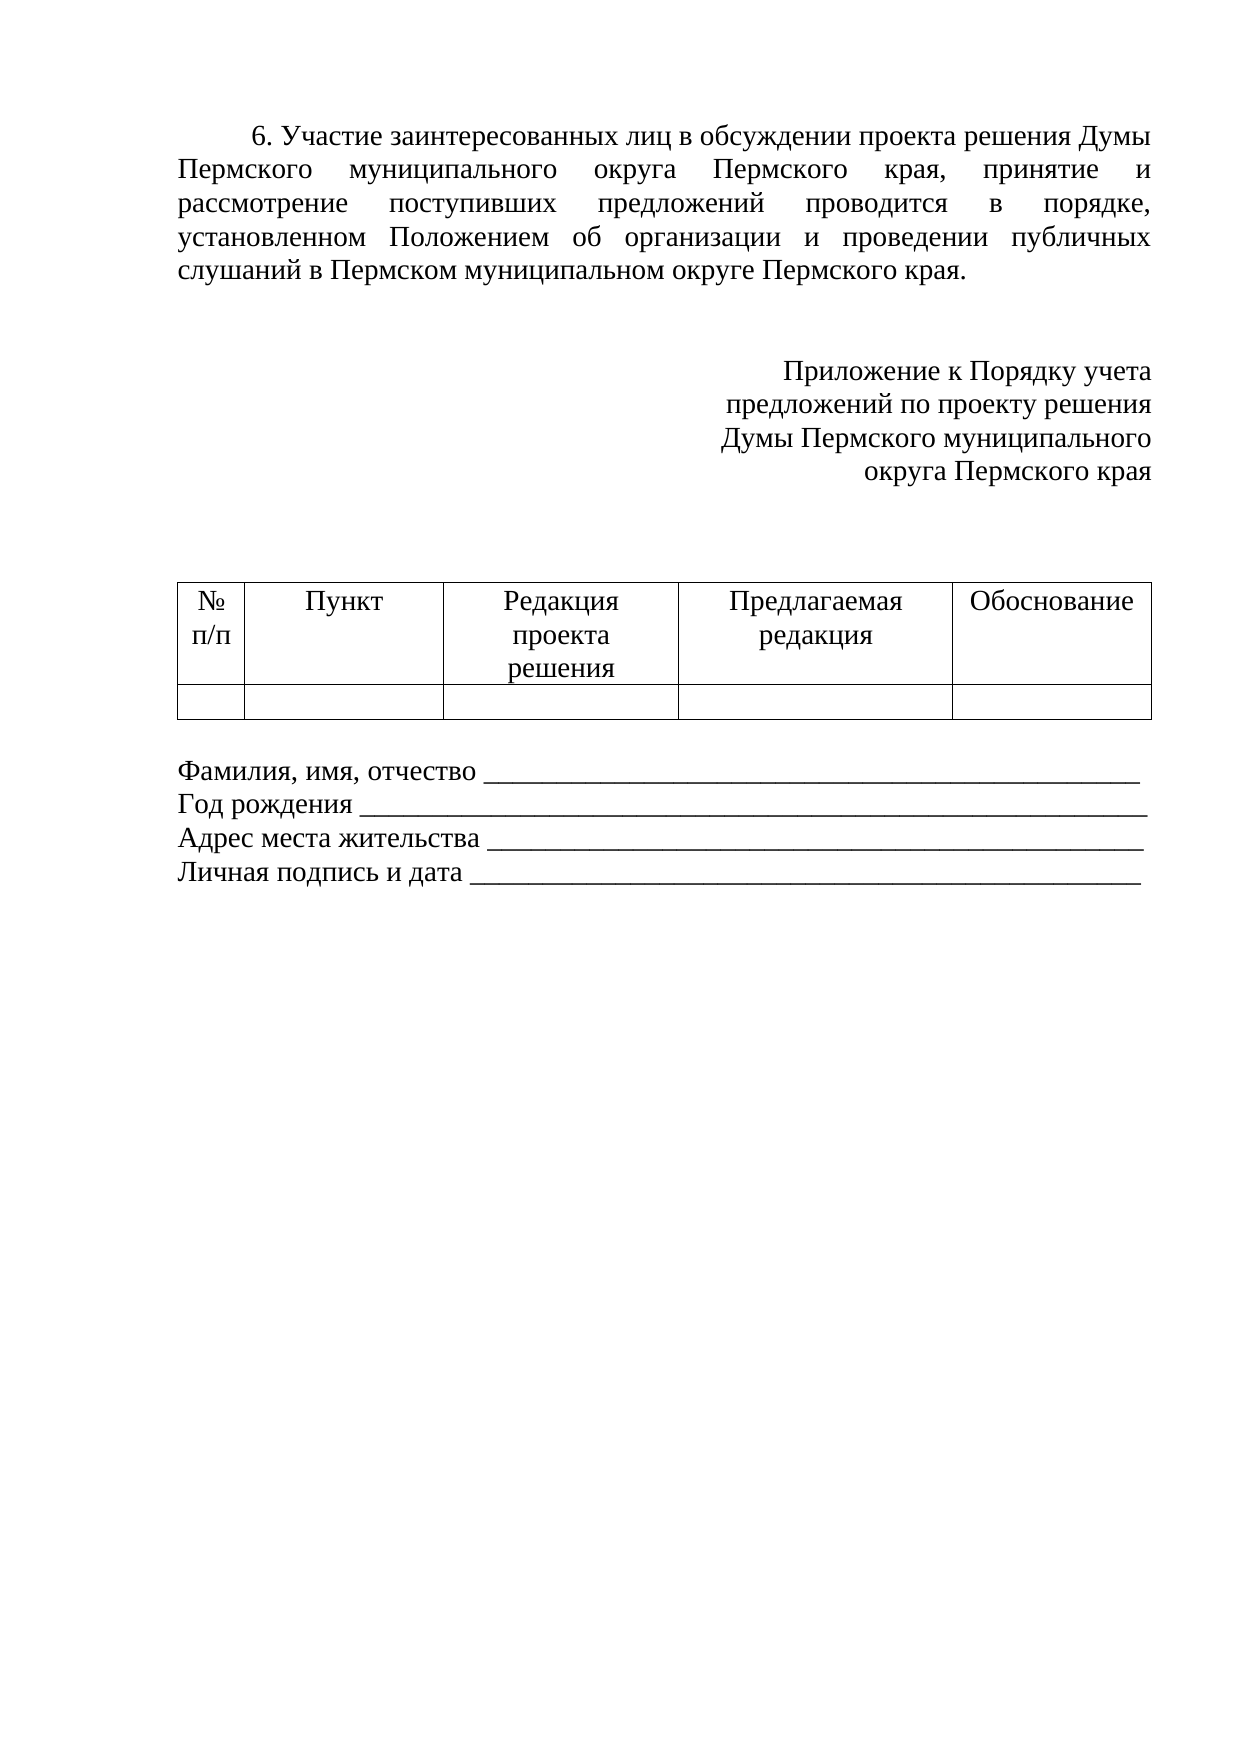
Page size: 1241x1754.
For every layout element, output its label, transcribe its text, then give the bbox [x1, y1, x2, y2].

text Адрес места жительства _____________________________________________ [177, 820, 1152, 854]
table_cell [679, 685, 952, 718]
table_cell [178, 685, 244, 718]
table_cell [444, 685, 678, 718]
table_header № п/п [178, 583, 244, 684]
table_header Редакция проекта решения [444, 583, 678, 684]
text Личная подпись и дата ______________________________________________ [177, 854, 1152, 887]
text предложений по проекту решения [177, 386, 1152, 420]
table_cell [953, 685, 1151, 718]
table_header Пункт [245, 583, 443, 684]
text Думы Пермского муниципального [177, 420, 1152, 453]
table_header Обоснование [953, 583, 1151, 684]
text 6. Участие заинтересованных лиц в обсуждении проекта решения Думы Пермского муниципального округа Пермского края, принятие и рассмотрение поступивших предложений проводится в порядке, установленном Положением об организации и проведении публичных слушаний в Пермском муниципальном округе Пермского края. [177, 118, 1152, 286]
table_cell [245, 685, 443, 718]
text Фамилия, имя, отчество _____________________________________________ [177, 753, 1152, 787]
table_header Предлагаемая редакция [679, 583, 952, 684]
text Год рождения ______________________________________________________ [177, 787, 1152, 820]
text Приложение к Порядку учета [177, 353, 1152, 386]
text округа Пермского края [177, 453, 1152, 487]
